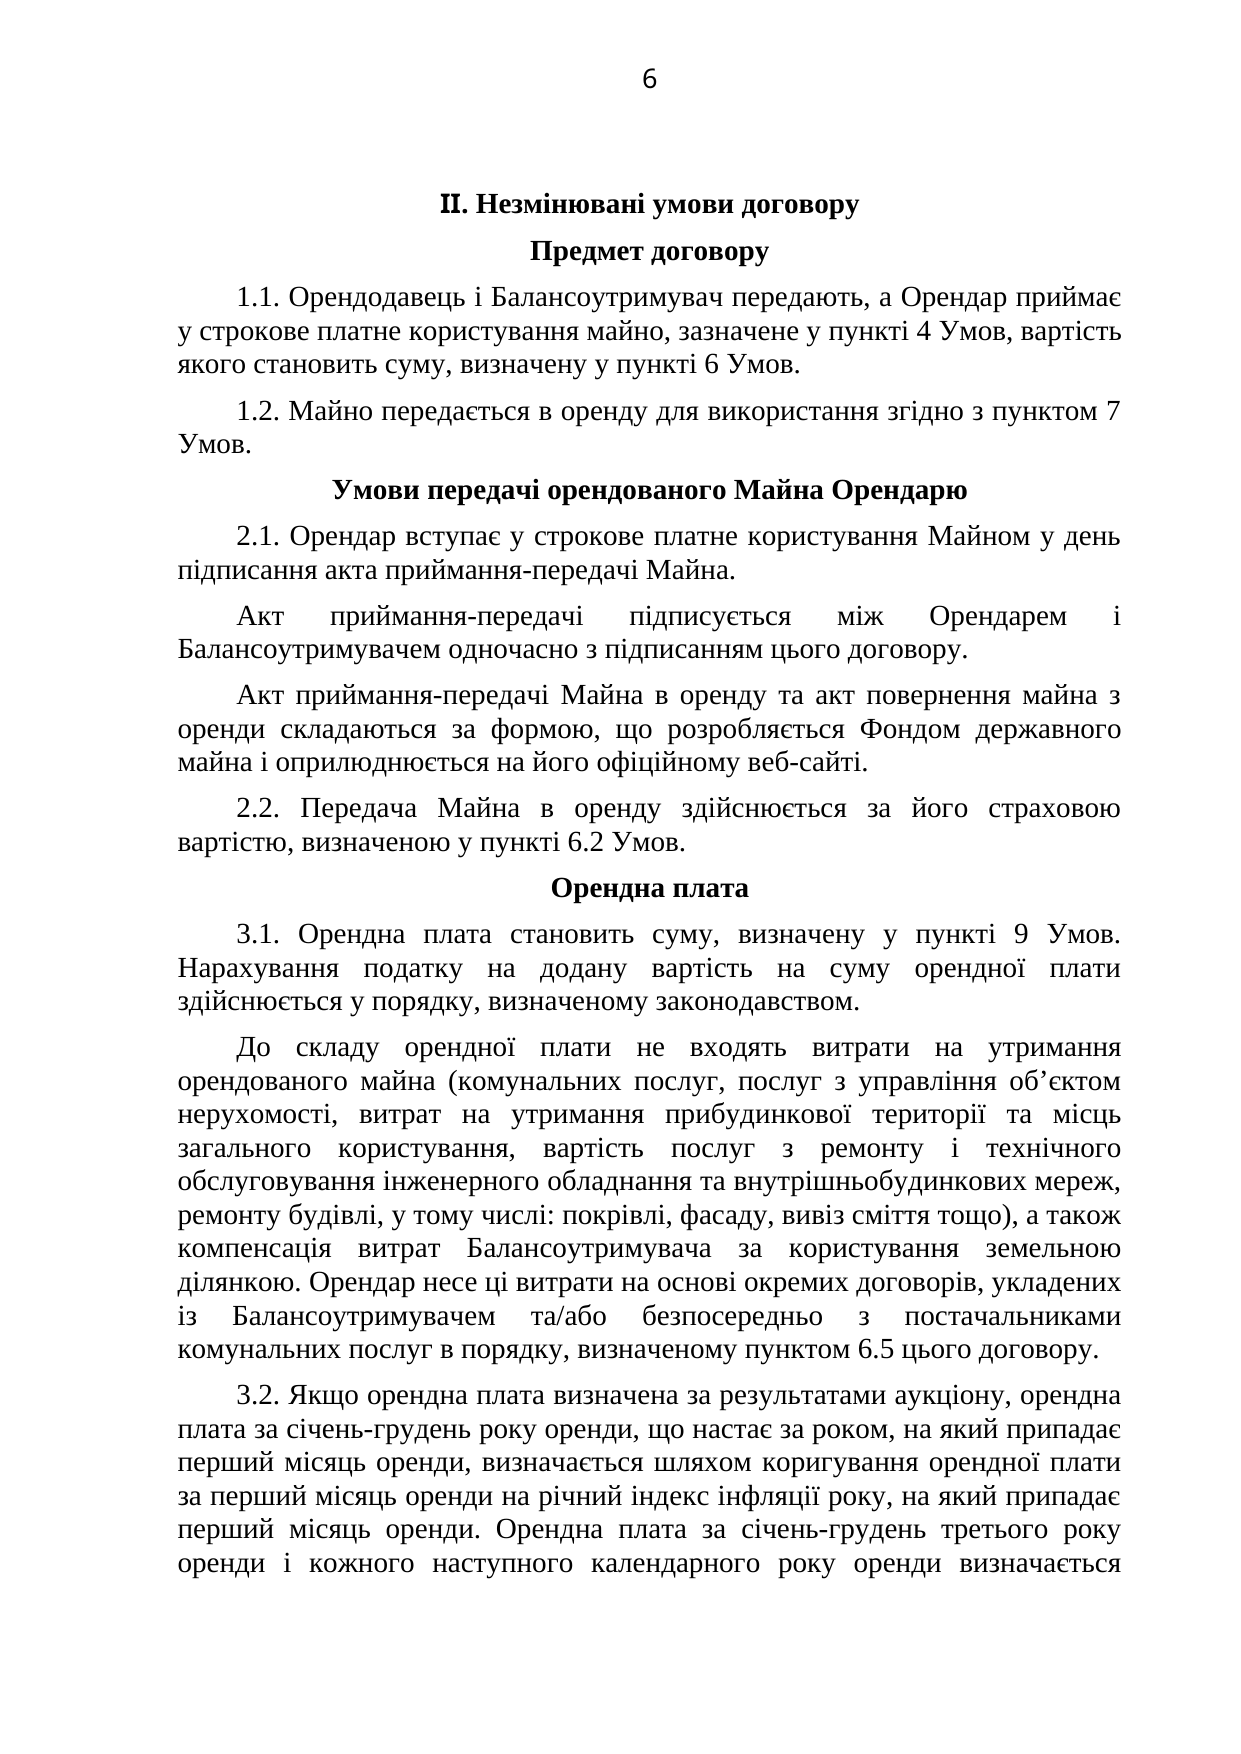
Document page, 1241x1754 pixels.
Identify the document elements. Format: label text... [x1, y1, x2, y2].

text Орендна плата [177, 870, 1122, 904]
text 1.2. Майно передається в оренду для використання згідно з пунктом 7 Умов. [177, 393, 1122, 460]
text Акт приймання-передачі Майна в оренду та акт повернення майна з оренди складаються за формою, що розробляється Фондом державного майна і оприлюднюється на його офіційному веб-сайті. [177, 677, 1122, 778]
text Предмет договору [177, 233, 1122, 267]
text 2.2. Передача Майна в оренду здійснюється за його страховою вартістю, визначеною у пункті 6.2 Умов. [177, 791, 1122, 858]
text Акт приймання-передачі підписується між Орендарем і Балансоутримувачем одночасно з підписанням цього договору. [177, 598, 1122, 665]
text До складу орендної плати не входять витрати на утримання орендованого майна (комунальних послуг, послуг з управління об’єктом нерухомості, витрат на утримання прибудинкової території та місць загального користування, вартість послуг з ремонту і технічного обслуговування інженерного обладнання та внутрішньобудинкових мереж, ремонту будівлі, у тому числі: покрівлі, фасаду, вивіз сміття тощо), а також компенсація витрат Балансоутримувача за користування земельною ділянкою. Орендар несе ці витрати на основі окремих договорів, укладених із Балансоутримувачем та/або безпосередньо з постачальниками комунальних послуг в порядку, визначеному пунктом 6.5 цього договору. [177, 1029, 1122, 1365]
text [177, 1377, 1122, 1578]
text II. Незмінювані умови договору [177, 184, 1122, 221]
text Умови передачі орендованого Майна Орендарю [177, 472, 1122, 506]
text 2.1. Орендар вступає у строкове платне користування Майном у день підписання акта приймання-передачі Майна. [177, 518, 1122, 585]
text 3.1. Орендна плата становить суму, визначену у пункті 9 Умов. Нарахування податку на додану вартість на суму орендної плати здійснюється у порядку, визначеному законодавством. [177, 916, 1122, 1017]
text 1.1. Орендодавець і Балансоутримувач передають, а Орендар приймає у строкове платне користування майно, зазначене у пункті 4 Умов, вартість якого становить суму, визначену у пункті 6 Умов. [177, 279, 1122, 380]
